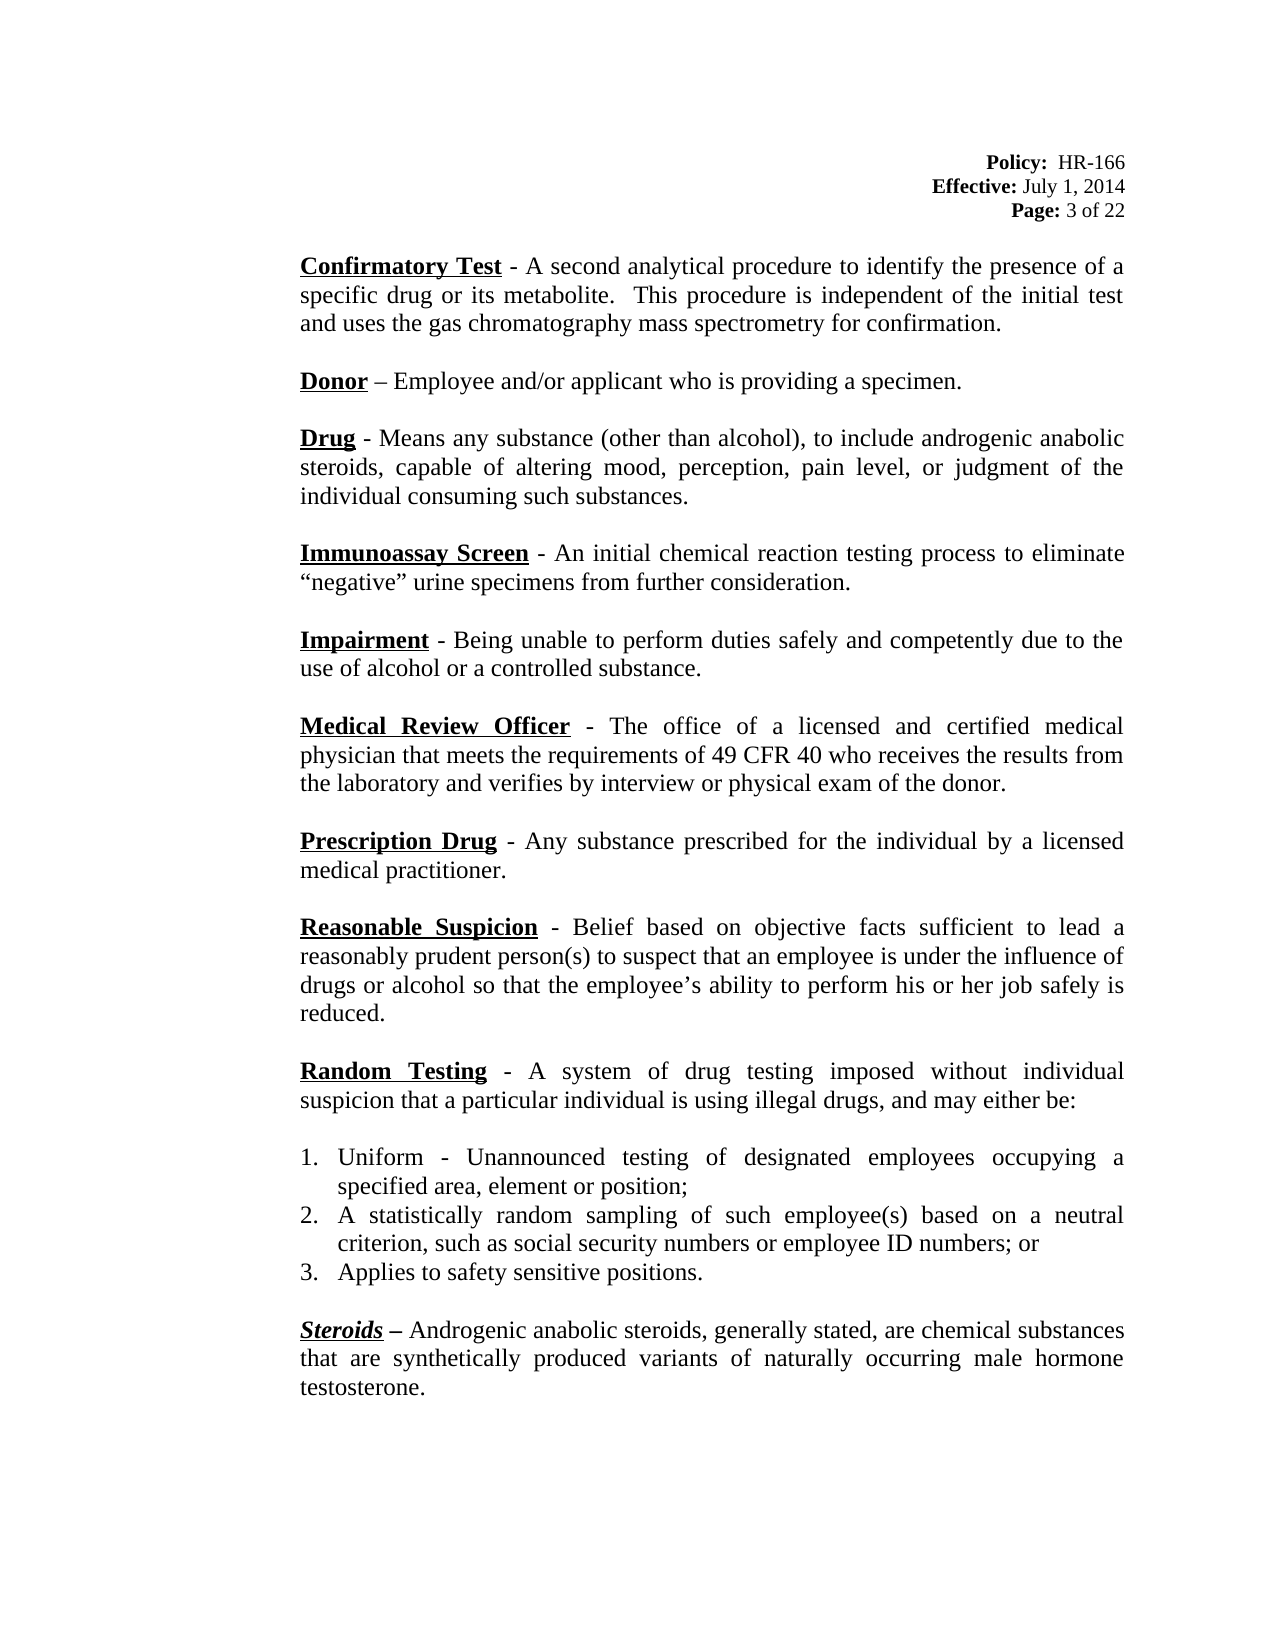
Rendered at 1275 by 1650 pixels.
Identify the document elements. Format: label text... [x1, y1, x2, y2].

text Page: 3 of 22 [150, 198, 1125, 222]
list Uniform - Unannounced testing of designated employees occupying a specified area, element or position; [300, 1142, 1125, 1200]
text Policy: HR-166 [150, 150, 1125, 174]
text Donor – Employee and/or applicant who is providing a specimen. [300, 366, 1125, 395]
text Random Testing - A system of drug testing imposed without individual suspicion that a particular individual is using illegal drugs, and may either be: [300, 1056, 1125, 1113]
list Applies to safety sensitive positions. [300, 1257, 1125, 1286]
text Drug - Means any substance (other than alcohol), to include androgenic anabolic steroids, capable of altering mood, perception, pain level, or judgment of the individual consuming such substances. [300, 423, 1125, 510]
list A statistically random sampling of such employee(s) based on a neutral criterion, such as social security numbers or employee ID numbers; or [300, 1200, 1125, 1257]
text Immunoassay Screen - An initial chemical reaction testing process to eliminate “negative” urine specimens from further consideration. [300, 538, 1125, 596]
text Medical Review Officer - The office of a licensed and certified medical physician that meets the requirements of 49 CFR 40 who receives the results from the laboratory and verifies by interview or physical exam of the donor. [300, 711, 1125, 797]
text Effective: July 1, 2014 [150, 174, 1125, 198]
text Reasonable Suspicion - Belief based on objective facts sufficient to lead a reasonably prudent person(s) to suspect that an employee is under the influence of drugs or alcohol so that the employee’s ability to perform his or her job safely is reduced. [300, 912, 1125, 1027]
text Confirmatory Test - A second analytical procedure to identify the presence of a specific drug or its metabolite. This procedure is independent of the initial test and uses the gas chromatography mass spectrometry for confirmation. [300, 251, 1125, 337]
text Prescription Drug - Any substance prescribed for the individual by a licensed medical practitioner. [300, 826, 1125, 883]
text Steroids – Androgenic anabolic steroids, generally stated, are chemical substances that are synthetically produced variants of naturally occurring male hormone testosterone. [300, 1315, 1125, 1401]
text Impairment - Being unable to perform duties safely and competently due to the use of alcohol or a controlled substance. [300, 625, 1125, 682]
